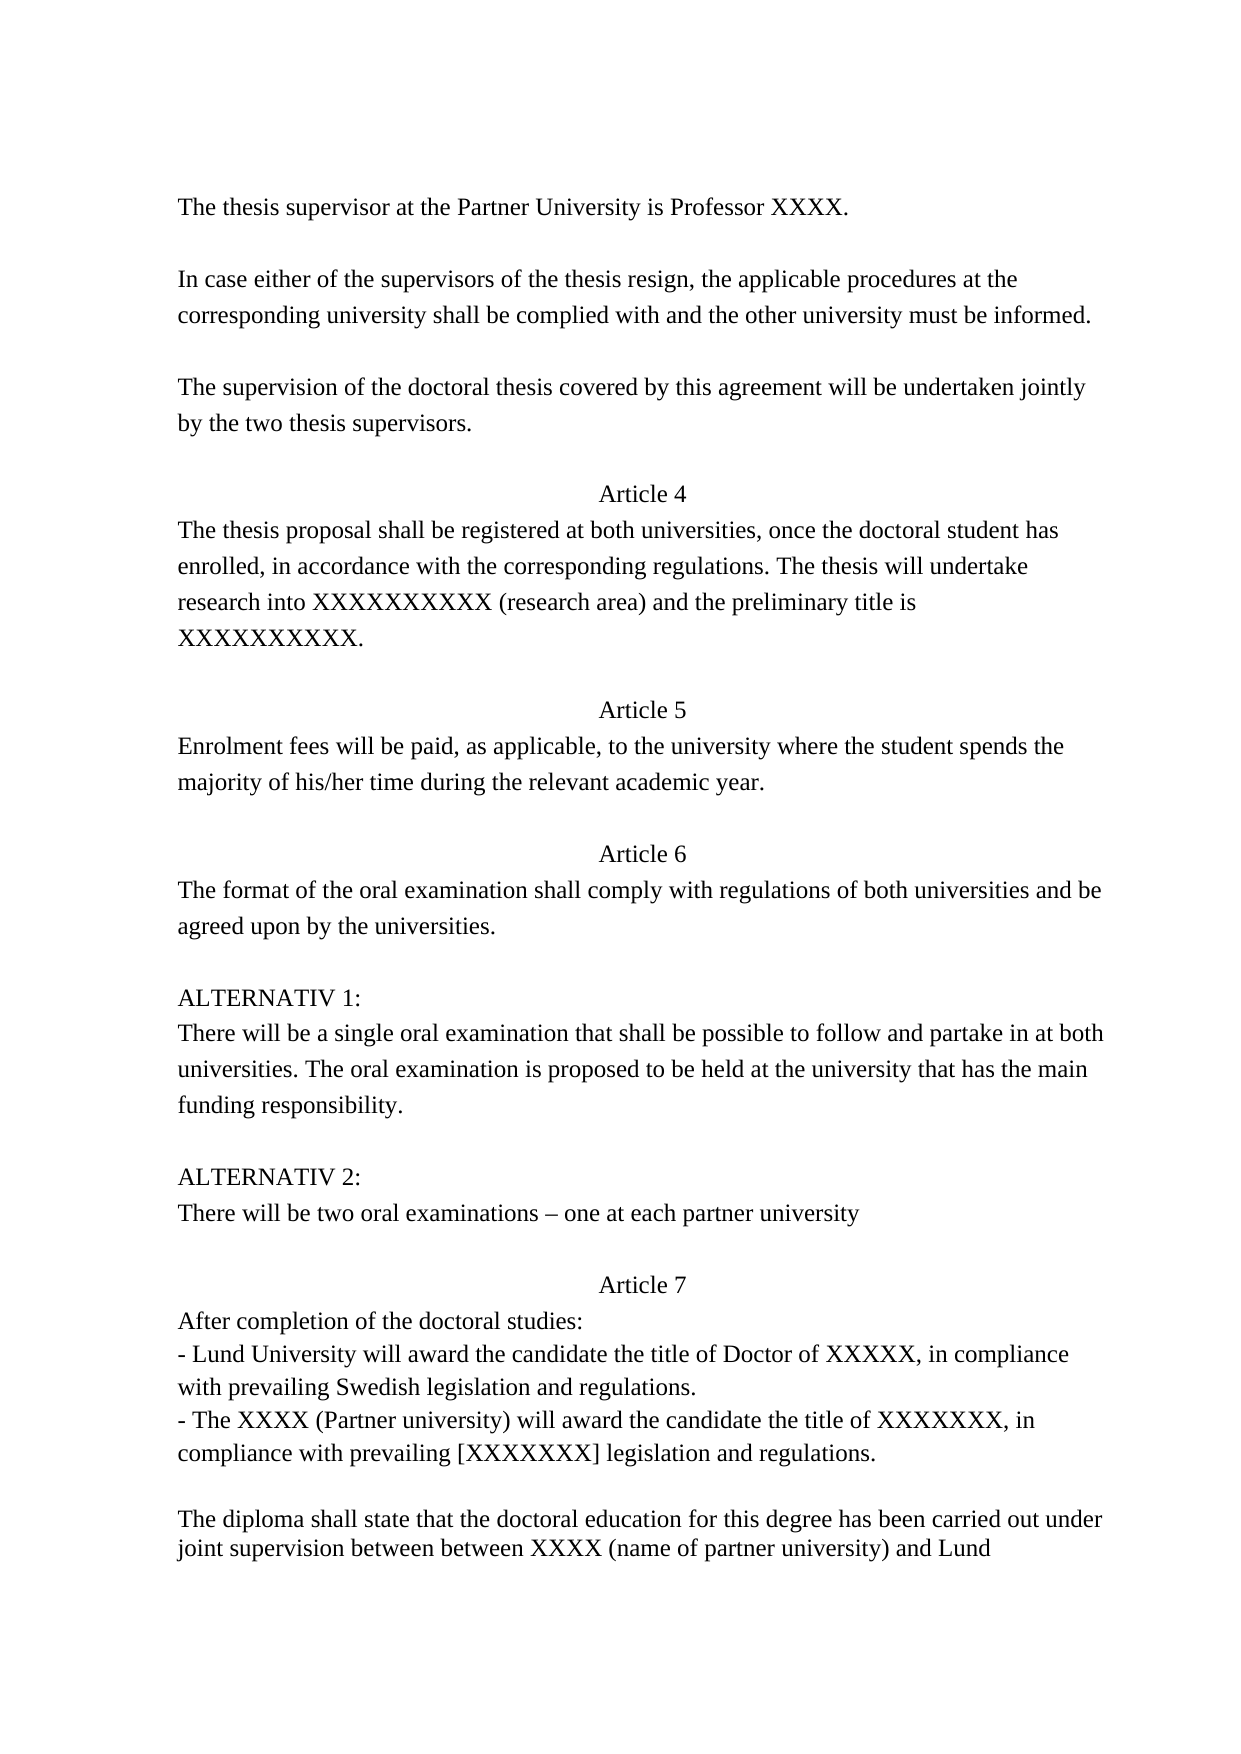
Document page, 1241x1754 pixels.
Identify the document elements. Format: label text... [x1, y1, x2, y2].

text ALTERNATIV 1: [177, 983, 1107, 1011]
text Article 4 [177, 479, 1107, 508]
text The thesis supervisor at the Partner University is Professor XXXX. [177, 192, 1107, 221]
text The supervision of the doctoral thesis covered by this agreement will be undertaken jointly by the two thesis supervisors. [177, 372, 1107, 436]
text After completion of the doctoral studies: [177, 1306, 1107, 1335]
text - Lund University will award the candidate the title of Doctor of XXXXX, in compliance with prevailing Swedish legislation and regulations. [177, 1339, 1107, 1401]
text Article 5 [177, 695, 1107, 724]
text There will be a single oral examination that shall be possible to follow and partake in at both universities. The oral examination is proposed to be held at the university that has the main funding responsibility. [177, 1018, 1107, 1119]
text In case either of the supervisors of the thesis resign, the applicable procedures at the corresponding university shall be complied with and the other university must be informed. [177, 264, 1107, 328]
text - The XXXX (Partner university) will award the candidate the title of XXXXXXX, in compliance with prevailing [XXXXXXX] legislation and regulations. [177, 1405, 1107, 1467]
text The format of the oral examination shall comply with regulations of both universities and be agreed upon by the universities. [177, 875, 1107, 939]
text Article 6 [177, 839, 1107, 868]
text There will be two oral examinations – one at each partner university [177, 1198, 1107, 1227]
text The thesis proposal shall be registered at both universities, once the doctoral student has enrolled, in accordance with the corresponding regulations. The thesis will undertake research into XXXXXXXXXX (research area) and the preliminary title is XXXXXXXXXX. [177, 515, 1107, 652]
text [177, 1504, 1107, 1562]
text Enrolment fees will be paid, as applicable, to the university where the student spends the majority of his/her time during the relevant academic year. [177, 731, 1107, 796]
text ALTERNATIV 2: [177, 1162, 1107, 1191]
text Article 7 [177, 1270, 1107, 1299]
